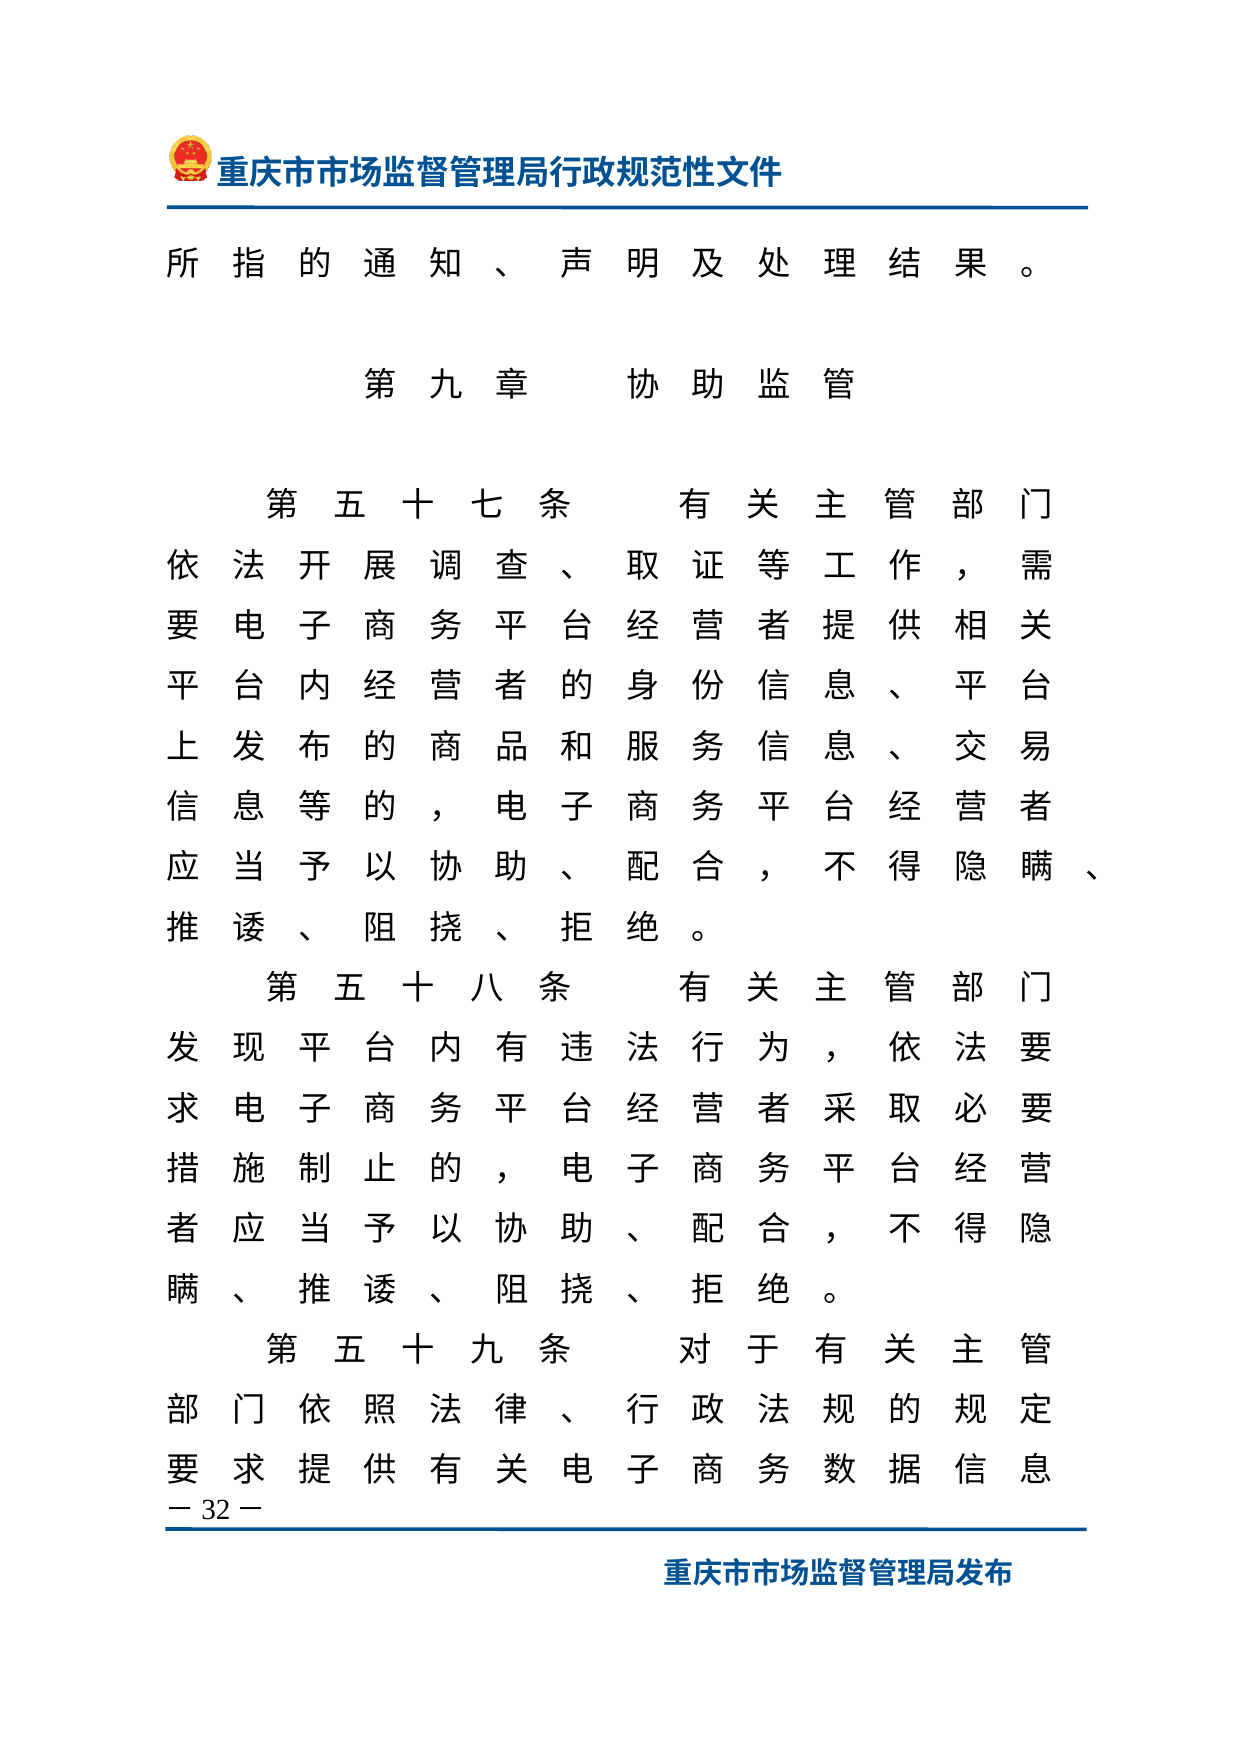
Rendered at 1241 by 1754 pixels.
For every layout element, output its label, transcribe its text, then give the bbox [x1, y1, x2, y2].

text 第九章 协助监管 [167, 352, 1085, 412]
text 第五十六条 电子商务平台经营者应当及时公示收到的本行为规范第五十四条、第五十五条所指的通知、声明及处理结果。 [167, 231, 1085, 291]
picture [165, 134, 216, 185]
text 第五十八条 有关主管部门发现平台内有违法行为，依法要求电子商务平台经营者采取必要措施制止的，电子商务平台经营者应当予以协助、配合，不得隐瞒、推诿、阻挠、拒绝。 [167, 955, 1085, 1317]
text 第五十七条 有关主管部门依法开展调查、取证等工作，需要电子商务平台经营者提供相关平台内经营者的身份信息、平台上发布的商品和服务信息、交易信息等的，电子商务平台经营者应当予以协助、配合，不得隐瞒、推诿、阻挠、拒绝。 [167, 472, 1085, 955]
text 第五十九条 对于有关主管部门依照法律、行政法规的规定要求提供有关电子商务数据信息的，电子商务平台经营者应当提供。 [167, 1317, 1085, 1497]
